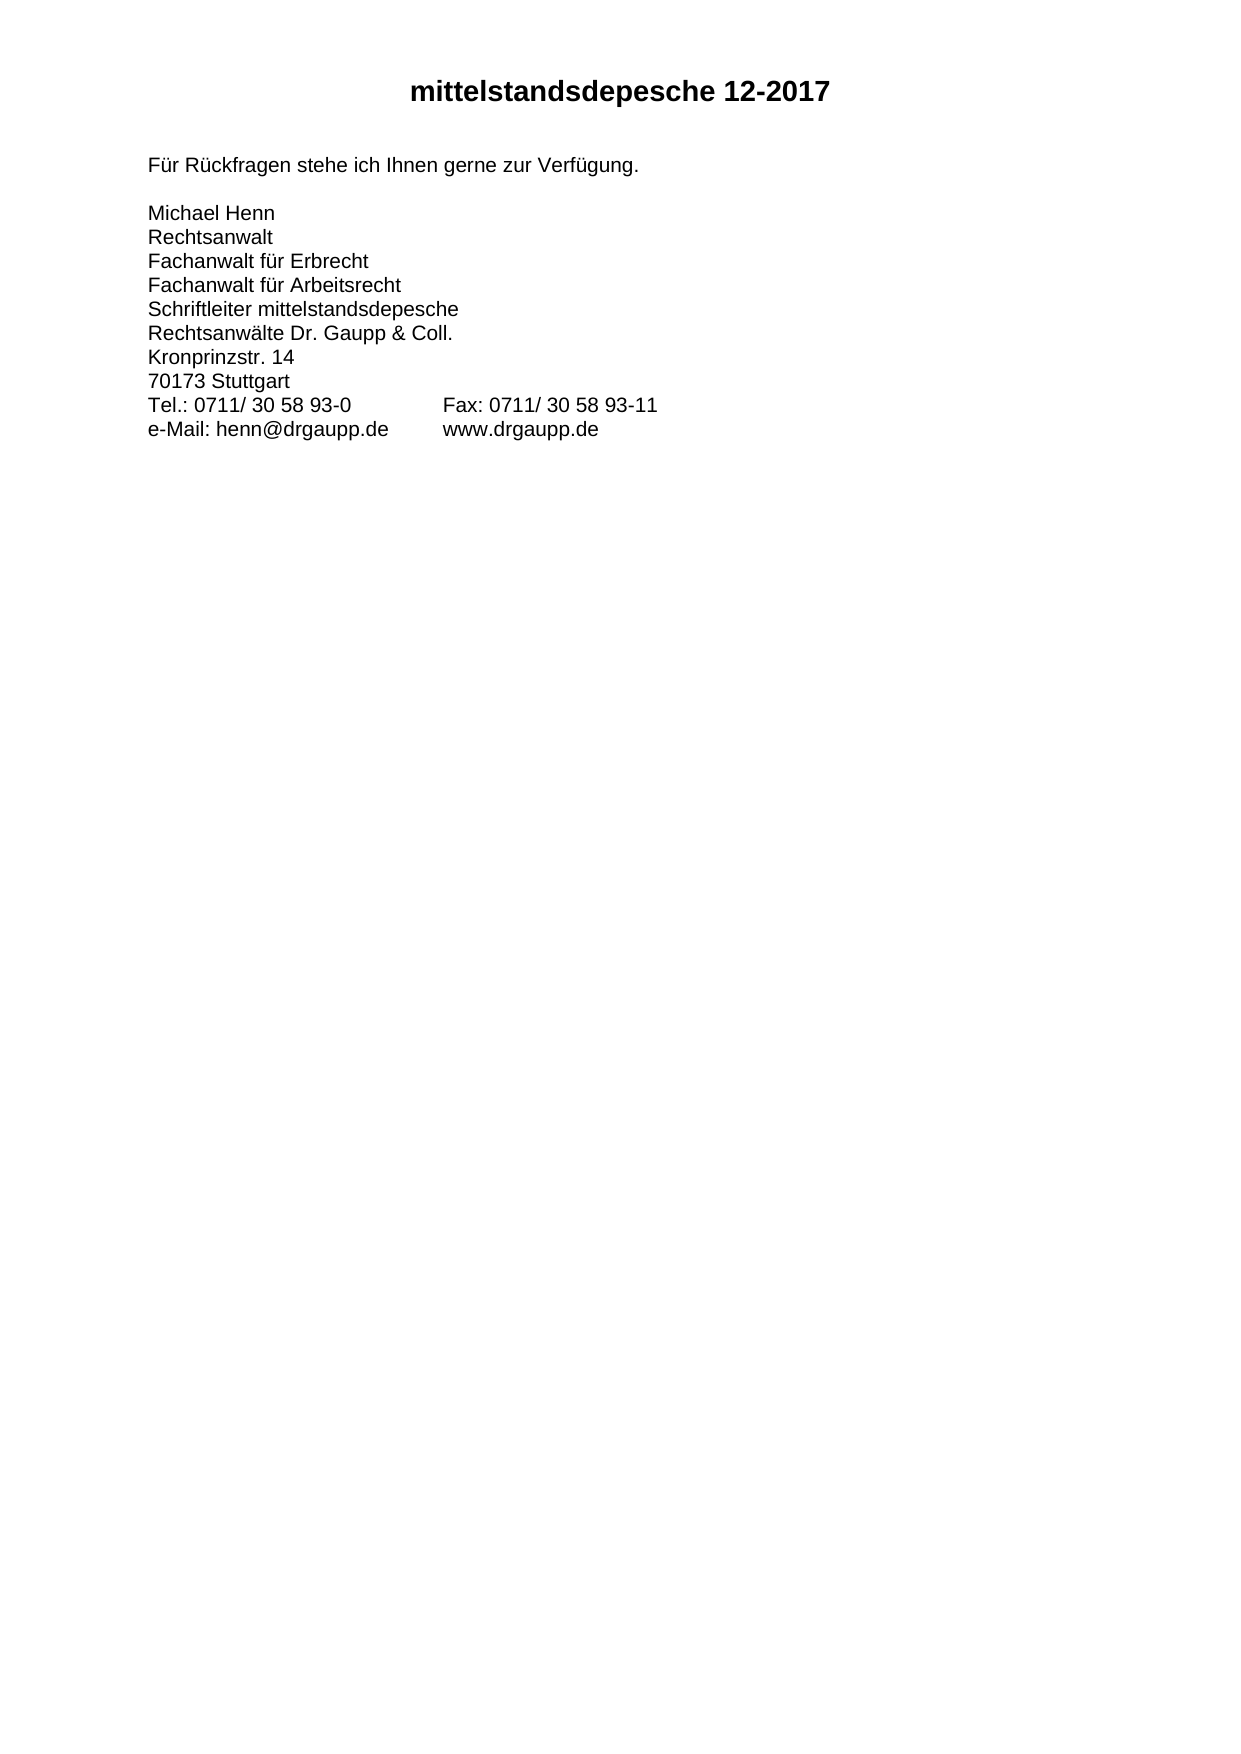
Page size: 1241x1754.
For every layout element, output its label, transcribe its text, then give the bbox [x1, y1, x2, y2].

text Fachanwalt für Arbeitsrecht [148, 273, 1093, 297]
text Michael Henn [148, 201, 1093, 225]
text Rechtsanwälte Dr. Gaupp & Coll. [148, 321, 1093, 344]
text Fachanwalt für Erbrecht [148, 249, 1093, 273]
text Für Rückfragen stehe ich Ihnen gerne zur Verfügung. [148, 153, 1093, 177]
text Kronprinzstr. 14 [148, 344, 1093, 368]
text 70173 Stuttgart [148, 368, 1093, 392]
text Rechtsanwalt [148, 225, 1093, 249]
text Tel.: 0711/ 30 58 93-0 Fax: 0711/ 30 58 93-11 [148, 392, 1093, 416]
text e-Mail: henn@drgaupp.de www.drgaupp.de [148, 416, 1093, 440]
text Schriftleiter mittelstandsdepesche [148, 297, 1093, 321]
